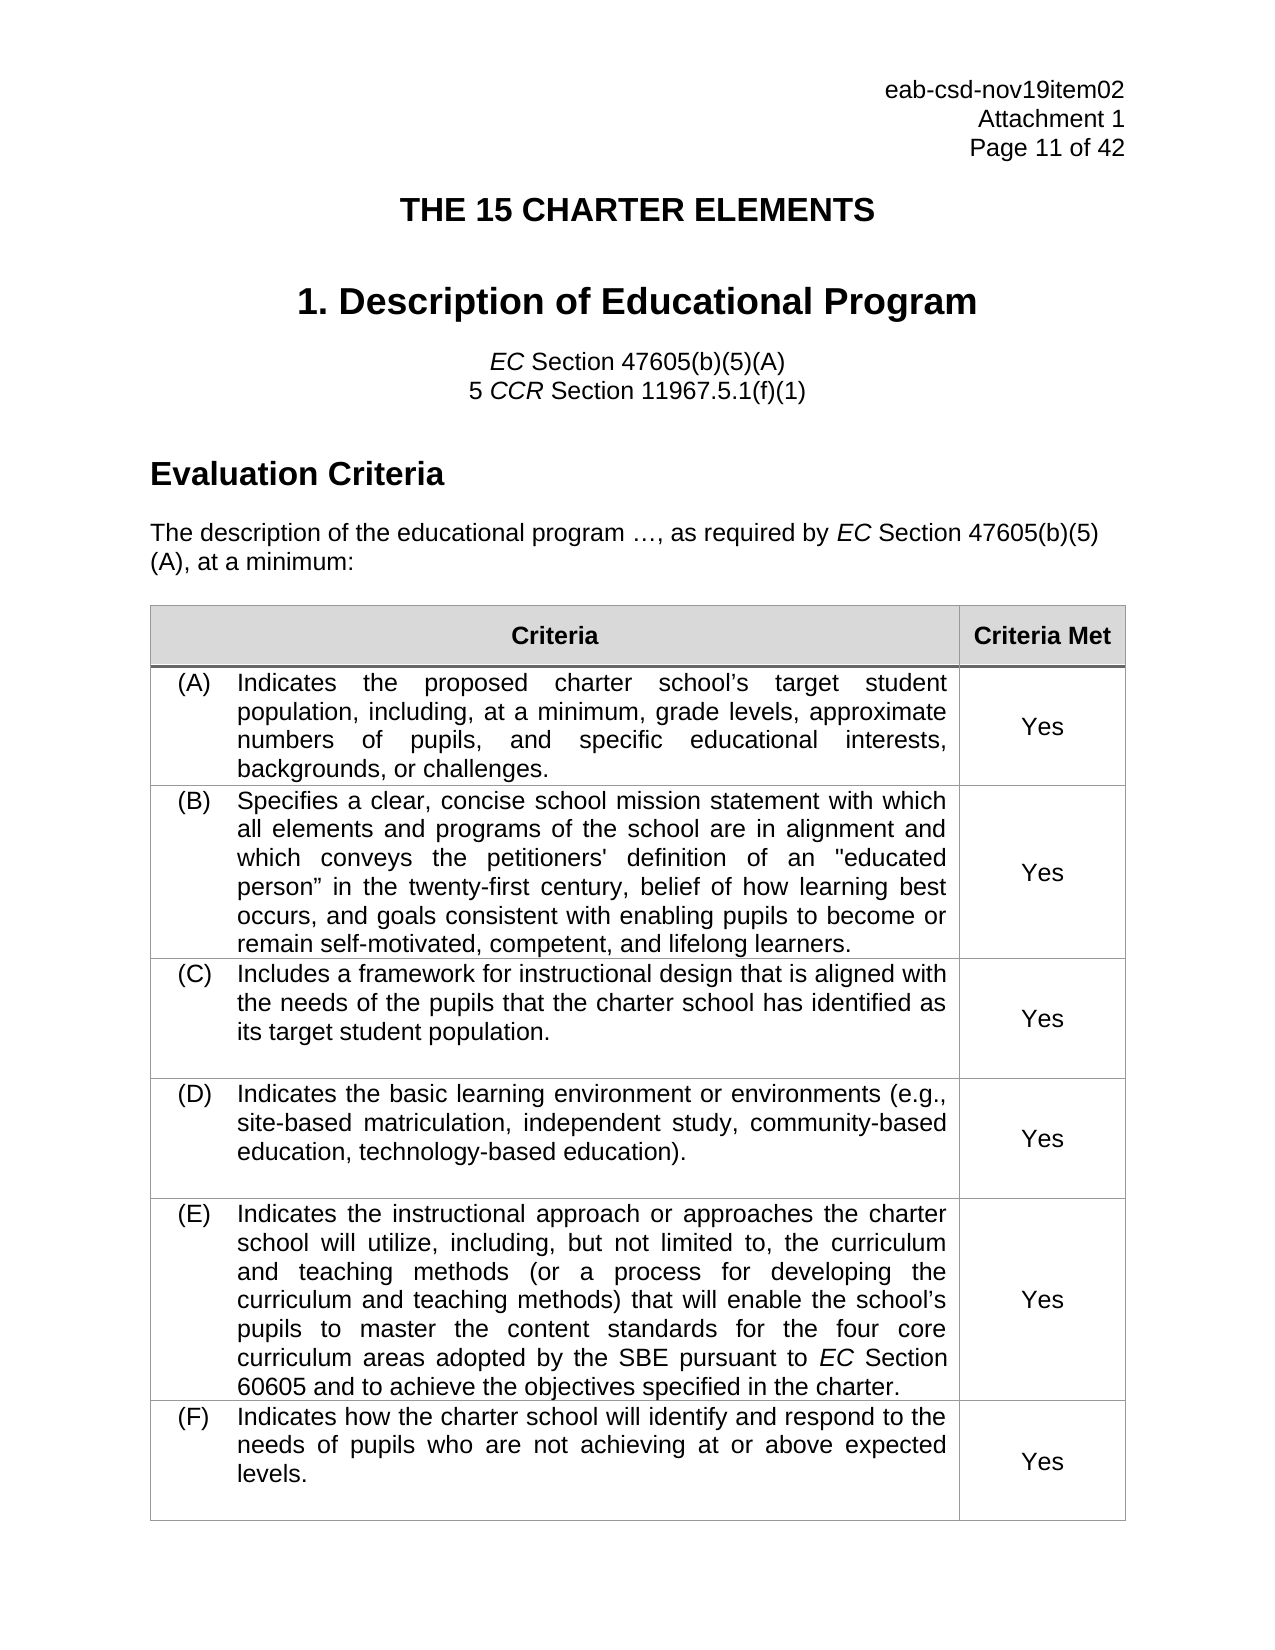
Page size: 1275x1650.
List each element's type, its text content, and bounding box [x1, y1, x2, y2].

table_cell Includes a framework for instructional design that is aligned with the needs of the pupils that the charter school has identified as its target student population. [151, 959, 959, 1078]
table_cell Yes [960, 668, 1125, 784]
table_cell Indicates the proposed charter school’s target student population, including, at a minimum, grade levels, approximate numbers of pupils, and specific educational interests, backgrounds, or challenges. [151, 668, 959, 784]
table_header Criteria Met [960, 606, 1125, 664]
subtitle 1. Description of Educational Program [150, 279, 1125, 322]
table_cell Yes [960, 959, 1125, 1078]
text EC Section 47605(b)(5)(A) [150, 347, 1125, 376]
text THE 15 CHARTER ELEMENTS [150, 190, 1125, 229]
table_cell Yes [960, 1401, 1125, 1520]
table_cell Yes [960, 1079, 1125, 1198]
table_cell Indicates the basic learning environment or environments (e.g., site-based matriculation, independent study, community-based education, technology-based education). [151, 1079, 959, 1198]
table_cell Yes [960, 1199, 1125, 1400]
text 5 CCR Section 11967.5.1(f)(1) [150, 376, 1125, 404]
subtitle Evaluation Criteria [150, 454, 1125, 493]
table_cell Indicates the instructional approach or approaches the charter school will utilize, including, but not limited to, the curriculum and teaching methods (or a process for developing the curriculum and teaching methods) that will enable the school’s pupils to master the content standards for the four core curriculum areas adopted by the SBE pursuant to EC Section 60605 and to achieve the objectives specified in the charter. [151, 1199, 959, 1400]
table_header Criteria [151, 606, 959, 664]
text The description of the educational program …, as required by EC Section 47605(b)(5)(A), at a minimum: [150, 518, 1125, 575]
table_cell Yes [960, 786, 1125, 958]
table_cell Specifies a clear, concise school mission statement with which all elements and programs of the school are in alignment and which conveys the petitioners' definition of an "educated person” in the twenty-first century, belief of how learning best occurs, and goals consistent with enabling pupils to become or remain self-motivated, competent, and lifelong learners. [151, 786, 959, 958]
table_cell Indicates how the charter school will identify and respond to the needs of pupils who are not achieving at or above expected levels. [151, 1401, 959, 1520]
